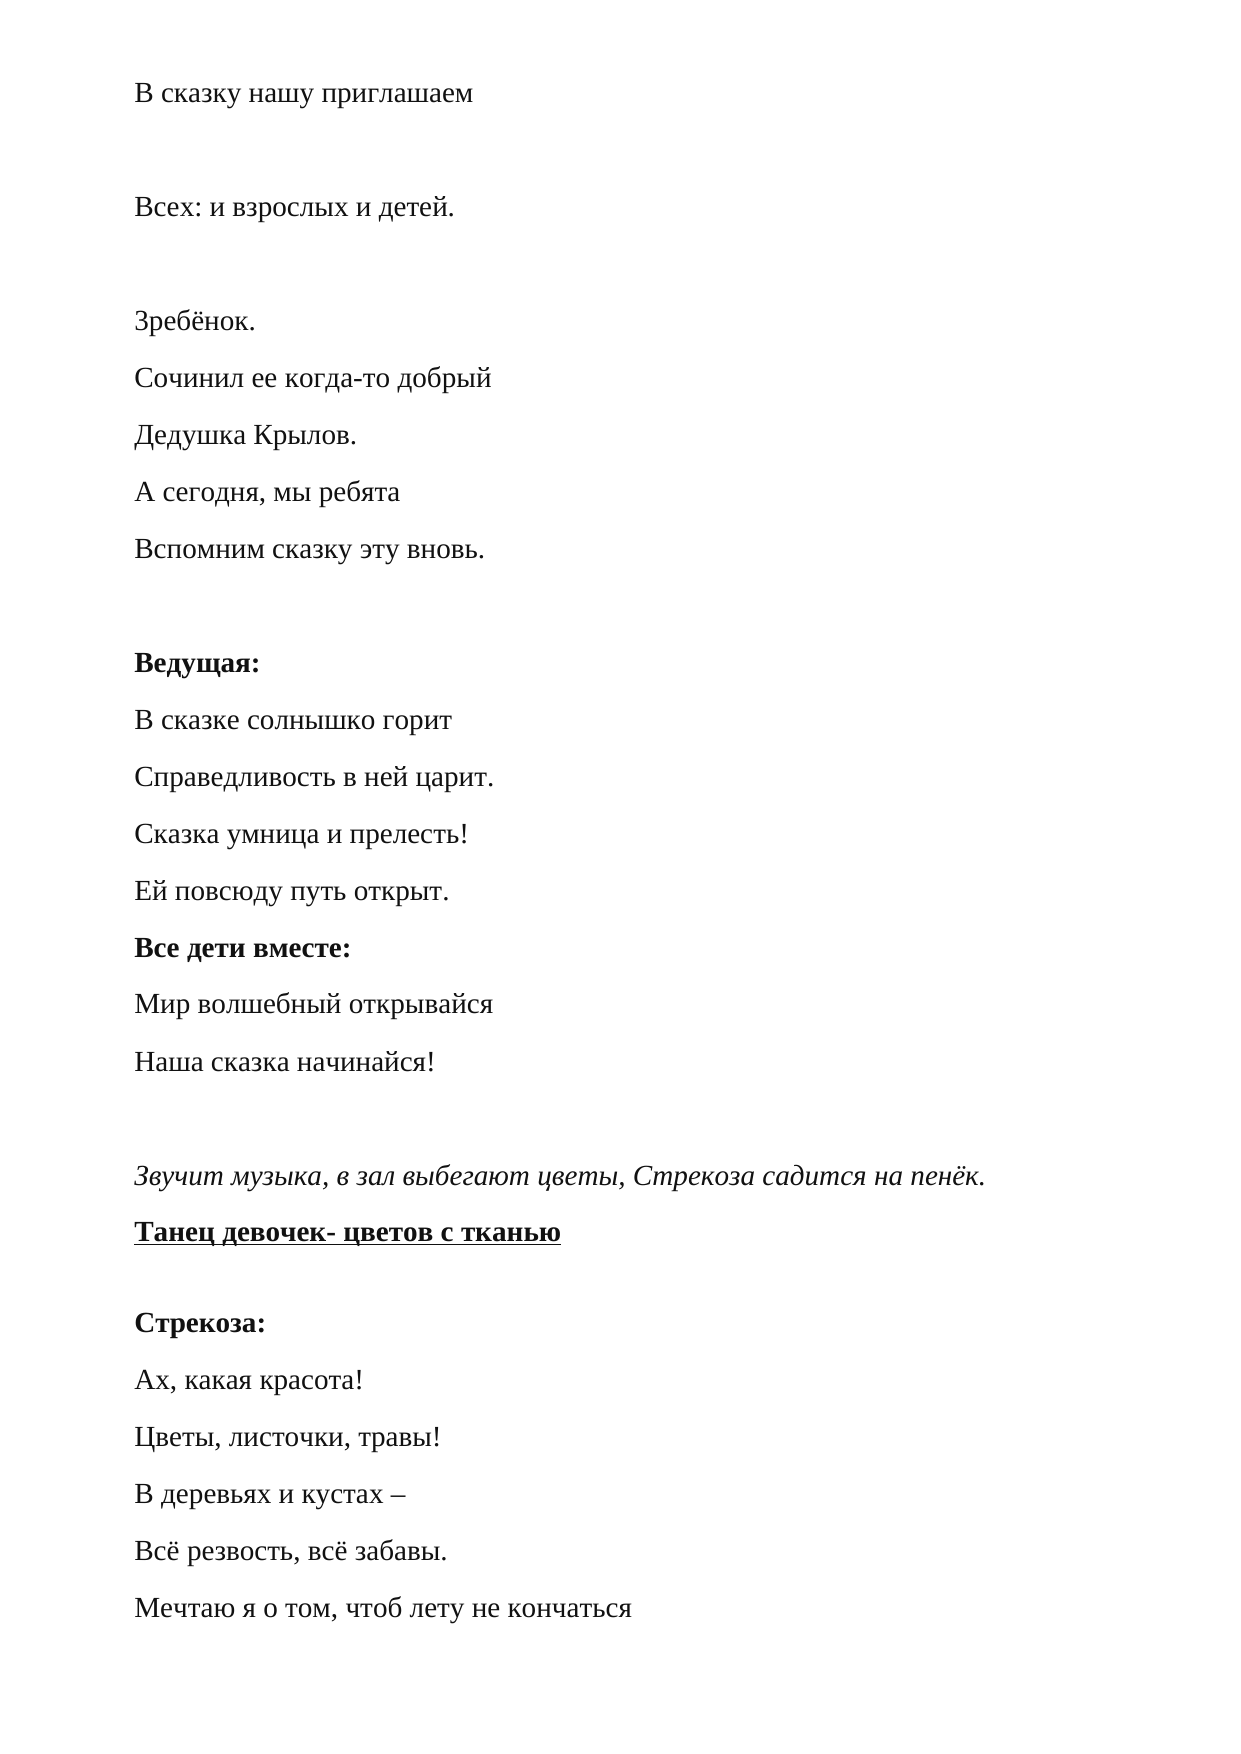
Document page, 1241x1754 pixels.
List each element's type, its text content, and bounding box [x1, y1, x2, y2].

text Сочинил ее когда-то добрый [134, 360, 1165, 393]
text Вспомним сказку эту вновь. [134, 531, 1165, 564]
text Сказка умница и прелесть! [134, 816, 1165, 849]
text Справедливость в ней царит. [134, 759, 1165, 792]
text Цветы, листочки, травы! [134, 1419, 1165, 1453]
text Мир волшебный открывайся [134, 987, 1165, 1020]
text Дедушка Крылов. [134, 417, 1165, 450]
text В сказку нашу приглашаем [134, 75, 1165, 108]
text Стрекоза: [134, 1305, 1165, 1339]
text Ей повсюду путь открыт. [134, 873, 1165, 906]
text Мечтаю я о том, чтоб лету не кончаться [134, 1590, 1165, 1623]
text Ах, какая красота! [134, 1362, 1165, 1396]
text Ведущая: [134, 645, 1165, 678]
text Все дети вместе: [134, 930, 1165, 963]
text Звучит музыка, в зал выбегают цветы, Стрекоза садится на пенёк. [134, 1158, 1165, 1191]
text В сказке солнышко горит [134, 702, 1165, 735]
text 3ребёнок. [134, 303, 1165, 336]
text Наша сказка начинайся! [134, 1044, 1165, 1077]
text Всё резвость, всё забавы. [134, 1533, 1165, 1567]
text Танец девочек- цветов с тканью [134, 1214, 1165, 1248]
text А сегодня, мы ребята [134, 474, 1165, 507]
text Всех: и взрослых и детей. [134, 189, 1165, 222]
text В деревьях и кустах – [134, 1476, 1165, 1509]
